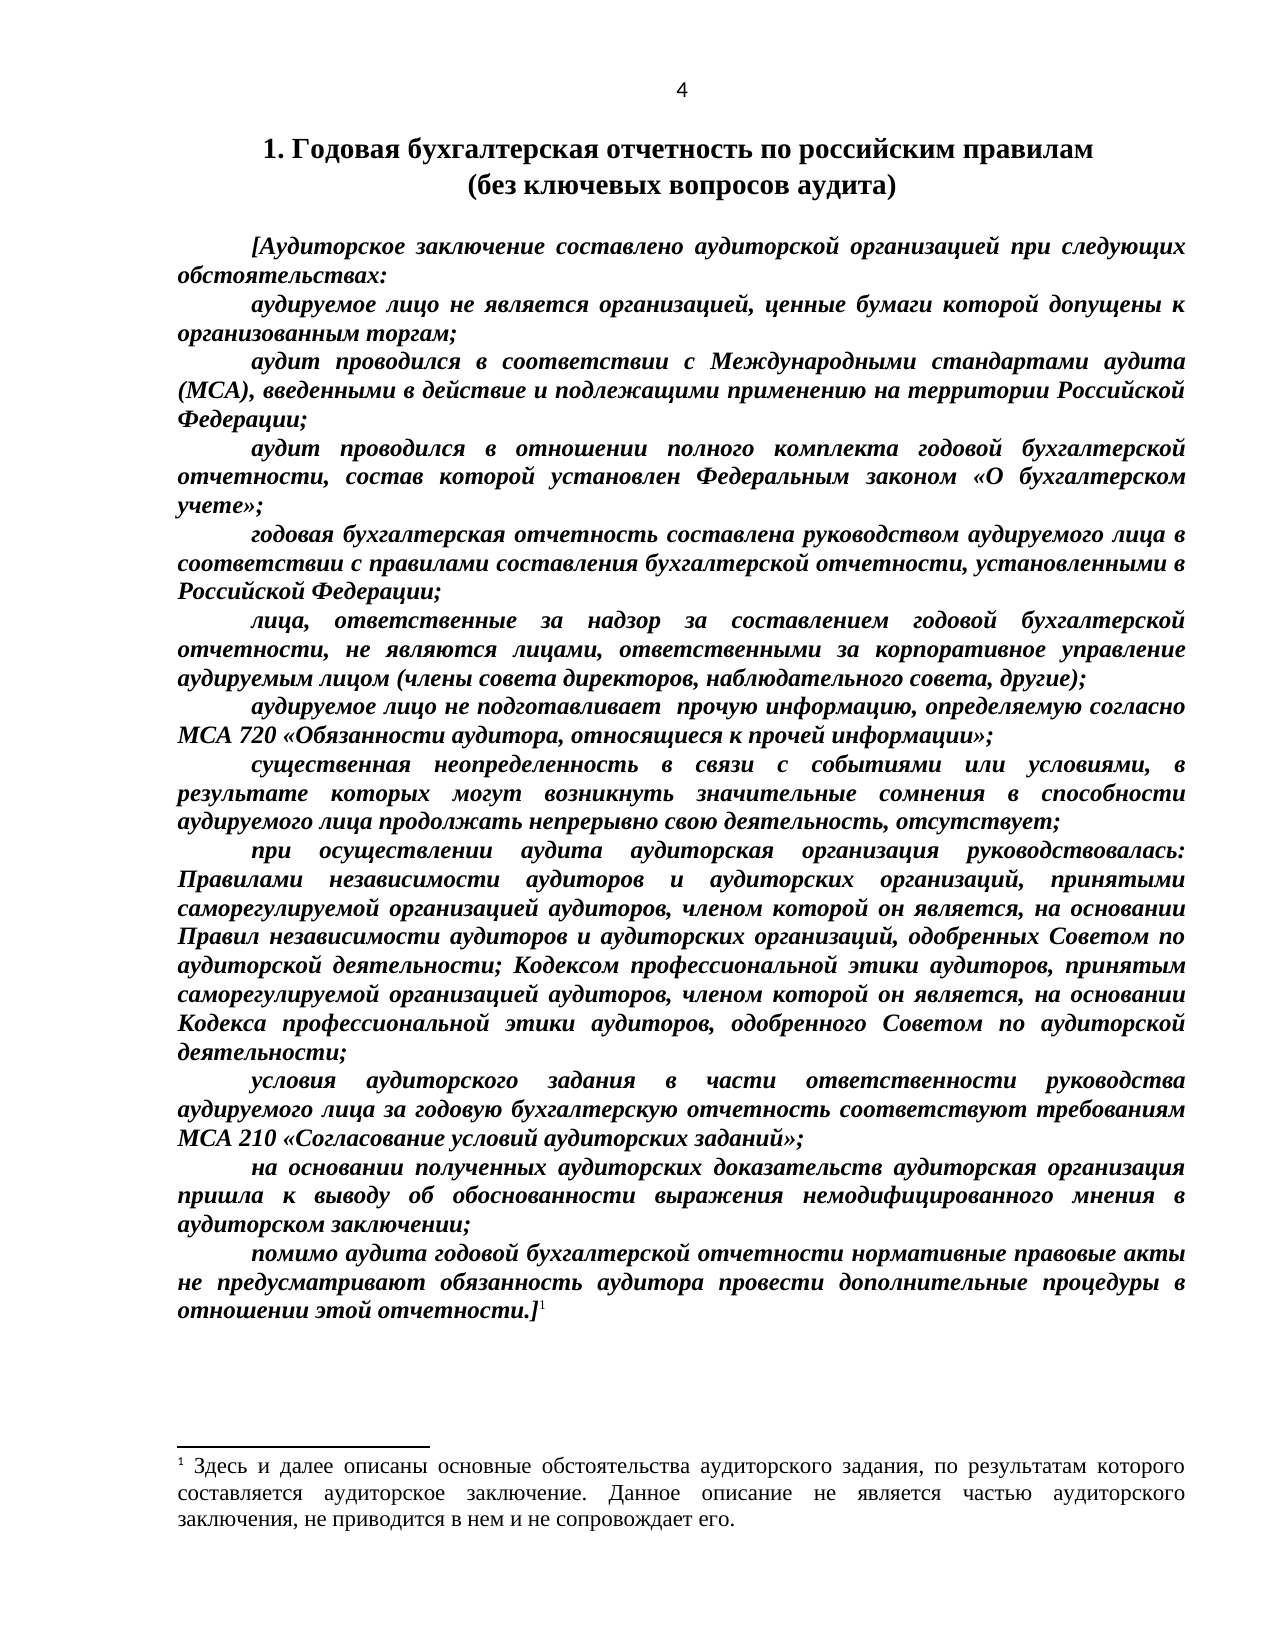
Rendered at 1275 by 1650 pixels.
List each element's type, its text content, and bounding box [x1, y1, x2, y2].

text аудит проводился в отношении полного комплекта годовой бухгалтерской отчетности, состав которой установлен Федеральным законом «О бухгалтерском учете»; [177, 433, 1186, 519]
text условия аудиторского задания в части ответственности руководства аудируемого лица за годовую бухгалтерскую отчетность соответствуют требованиям МСА 210 «Согласование условий аудиторских заданий»; [177, 1065, 1186, 1152]
text аудируемое лицо не подготавливает прочую информацию, определяемую согласно МСА 720 «Обязанности аудитора, относящиеся к прочей информации»; [177, 691, 1186, 749]
text при осуществлении аудита аудиторская организация руководствовалась: Правилами независимости аудиторов и аудиторских организаций, принятыми саморегулируемой организацией аудиторов, членом которой он является, на основании Правил независимости аудиторов и аудиторских организаций, одобренных Советом по аудиторской деятельности; Кодексом профессиональной этики аудиторов, принятым саморегулируемой организацией аудиторов, членом которой он является, на основании Кодекса профессиональной этики аудиторов, одобренного Советом по аудиторской деятельности; [177, 835, 1186, 1065]
text существенная неопределенность в связи с событиями или условиями, в результате которых могут возникнуть значительные сомнения в способности аудируемого лица продолжать непрерывно свою деятельность, отсутствует; [177, 749, 1186, 835]
text аудируемое лицо не является организацией, ценные бумаги которой допущены к организованным торгам; [177, 289, 1186, 346]
text помимо аудита годовой бухгалтерской отчетности нормативные правовые акты не предусматривают обязанность аудитора провести дополнительные процедуры в отношении этой отчетности.] [177, 1238, 1186, 1324]
subtitle 1. Годовая бухгалтерская отчетность по российским правилам (без ключевых вопросов аудита) [177, 131, 1186, 201]
text аудит проводился в соответствии с Международными стандартами аудита (МСА), введенными в действие и подлежащими применению на территории Российской Федерации; [177, 346, 1186, 433]
text лица, ответственные за надзор за составлением годовой бухгалтерской отчетности, не являются лицами, ответственными за корпоративное управление аудируемым лицом (члены совета директоров, наблюдательного совета, другие); [177, 605, 1186, 691]
text [Аудиторское заключение составлено аудиторской организацией при следующих обстоятельствах: [177, 231, 1186, 289]
text на основании полученных аудиторских доказательств аудиторская организация пришла к выводу об обоснованности выражения немодифицированного мнения в аудиторском заключении; [177, 1152, 1186, 1238]
text годовая бухгалтерская отчетность составлена руководством аудируемого лица в соответствии с правилами составления бухгалтерской отчетности, установленными в Российской Федерации; [177, 519, 1186, 605]
